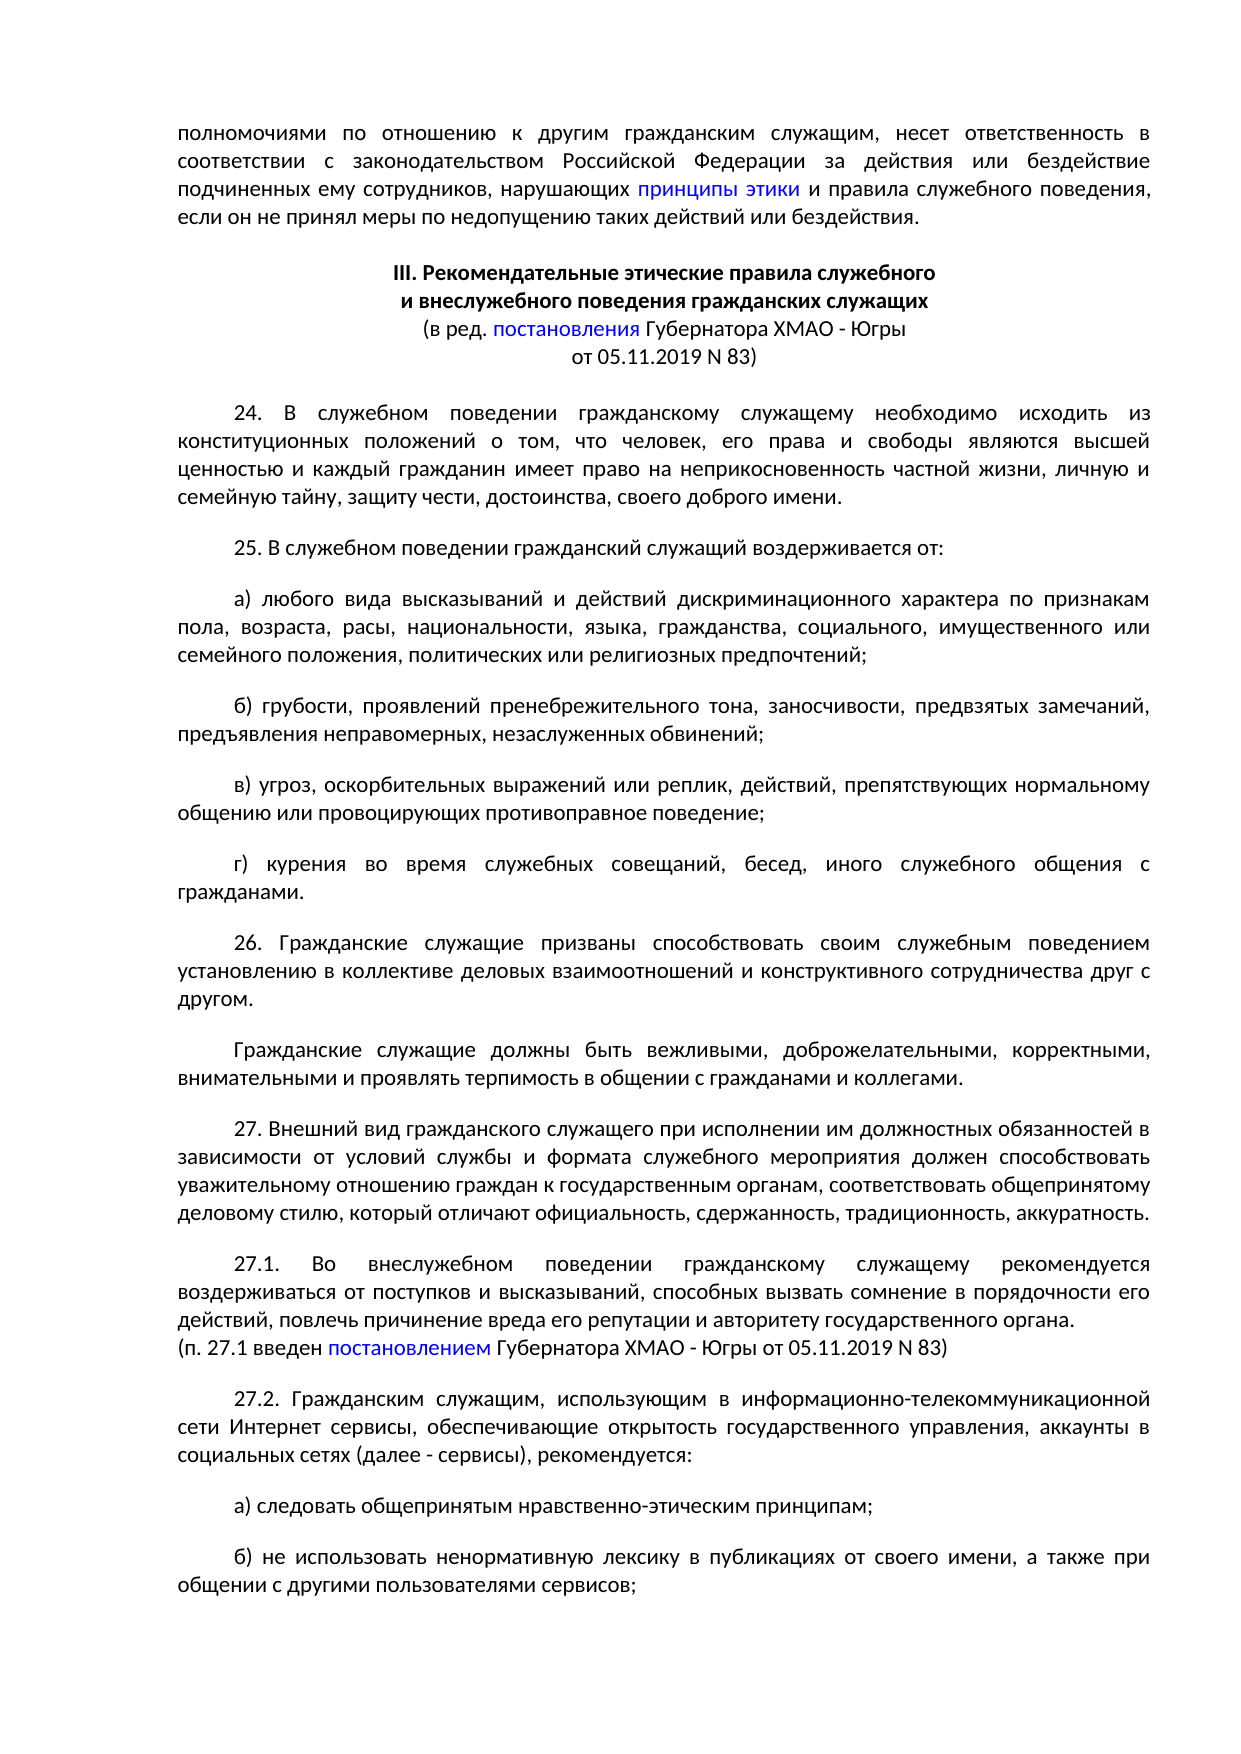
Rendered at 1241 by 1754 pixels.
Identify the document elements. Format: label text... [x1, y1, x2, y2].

title и внеслужебного поведения гражданских служащих [177, 286, 1152, 314]
text 26. Гражданские служащие призваны способствовать своим служебным поведением установлению в коллективе деловых взаимоотношений и конструктивного сотрудничества друг с другом. [177, 928, 1152, 1012]
title III. Рекомендательные этические правила служебного [177, 258, 1152, 286]
text 27.1. Во внеслужебном поведении гражданскому служащему рекомендуется воздерживаться от поступков и высказываний, способных вызвать сомнение в порядочности его действий, повлечь причинение вреда его репутации и авторитету государственного органа. [177, 1249, 1152, 1333]
text а) следовать общепринятым нравственно-этическим принципам; [177, 1491, 1152, 1519]
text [177, 118, 1152, 230]
text б) не использовать ненормативную лексику в публикациях от своего имени, а также при общении с другими пользователями сервисов; [177, 1542, 1152, 1598]
text (в ред. постановления Губернатора ХМАО - Югры [177, 314, 1152, 342]
text Гражданские служащие должны быть вежливыми, доброжелательными, корректными, внимательными и проявлять терпимость в общении с гражданами и коллегами. [177, 1035, 1152, 1091]
text г) курения во время служебных совещаний, бесед, иного служебного общения с гражданами. [177, 849, 1152, 905]
text б) грубости, проявлений пренебрежительного тона, заносчивости, предвзятых замечаний, предъявления неправомерных, незаслуженных обвинений; [177, 691, 1152, 747]
text от 05.11.2019 N 83) [177, 342, 1152, 370]
text 24. В служебном поведении гражданскому служащему необходимо исходить из конституционных положений о том, что человек, его права и свободы являются высшей ценностью и каждый гражданин имеет право на неприкосновенность частной жизни, личную и семейную тайну, защиту чести, достоинства, своего доброго имени. [177, 398, 1152, 510]
text а) любого вида высказываний и действий дискриминационного характера по признакам пола, возраста, расы, национальности, языка, гражданства, социального, имущественного или семейного положения, политических или религиозных предпочтений; [177, 584, 1152, 668]
text 25. В служебном поведении гражданский служащий воздерживается от: [177, 533, 1152, 561]
text 27.2. Гражданским служащим, использующим в информационно-телекоммуникационной сети Интернет сервисы, обеспечивающие открытость государственного управления, аккаунты в социальных сетях (далее - сервисы), рекомендуется: [177, 1384, 1152, 1468]
text (п. 27.1 введен постановлением Губернатора ХМАО - Югры от 05.11.2019 N 83) [177, 1333, 1152, 1361]
text в) угроз, оскорбительных выражений или реплик, действий, препятствующих нормальному общению или провоцирующих противоправное поведение; [177, 770, 1152, 826]
text 27. Внешний вид гражданского служащего при исполнении им должностных обязанностей в зависимости от условий службы и формата служебного мероприятия должен способствовать уважительному отношению граждан к государственным органам, соответствовать общепринятому деловому стилю, который отличают официальность, сдержанность, традиционность, аккуратность. [177, 1114, 1152, 1226]
